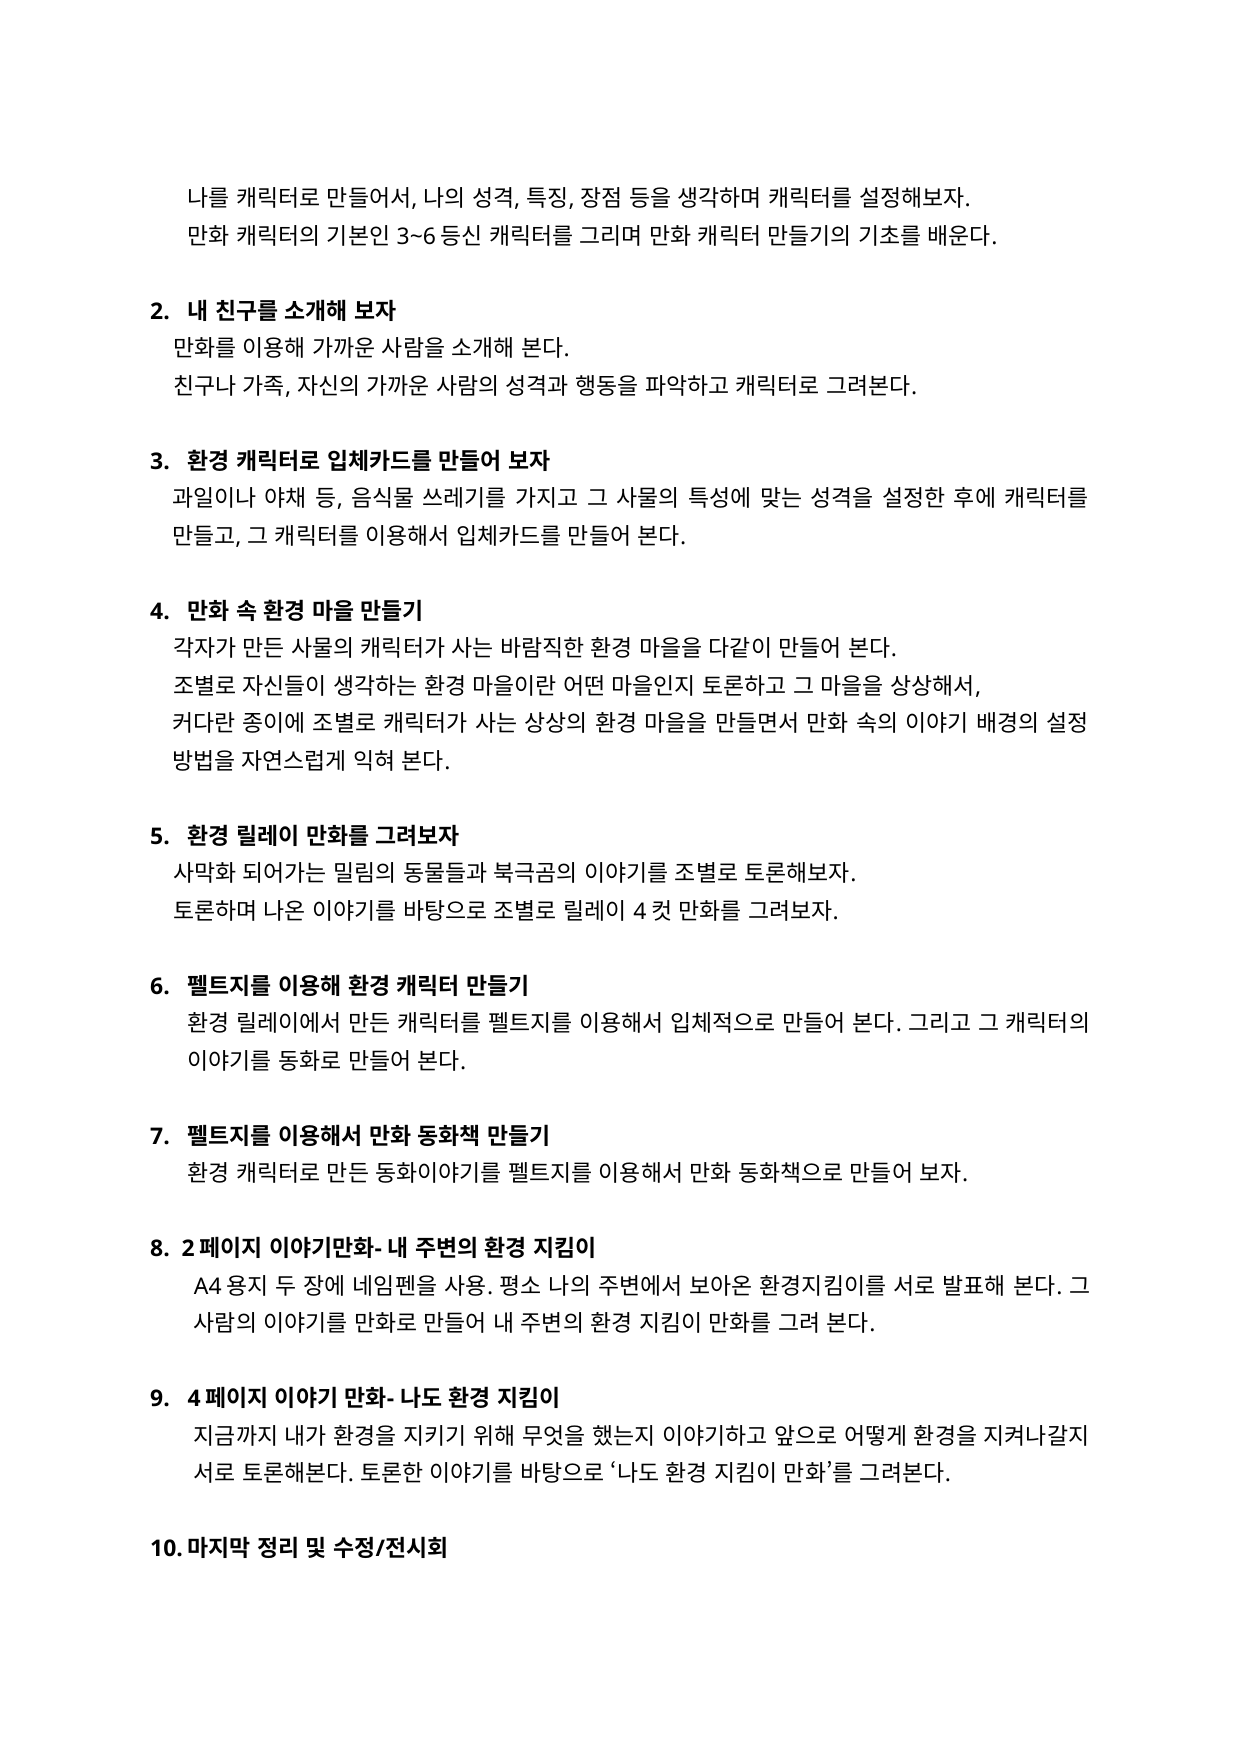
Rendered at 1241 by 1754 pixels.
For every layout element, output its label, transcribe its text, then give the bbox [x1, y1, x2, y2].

list 환경 릴레이에서 만든 캐릭터를 펠트지를 이용해서 입체적으로 만들어 본다. 그리고 그 캐릭터의 이야기를 동화로 만들어 본다. [187, 1003, 1090, 1078]
text 지금까지 내가 환경을 지키기 위해 무엇을 했는지 이야기하고 앞으로 어떻게 환경을 지켜나갈지 서로 토론해본다. 토론한 이야기를 바탕으로 ‘나도 환경 지킴이 만화’를 그려본다. [194, 1416, 1090, 1491]
text 커다란 종이에 조별로 캐릭터가 사는 상상의 환경 마을을 만들면서 만화 속의 이야기 배경의 설정 방법을 자연스럽게 익혀 본다. [172, 703, 1090, 778]
text 사막화 되어가는 밀림의 동물들과 북극곰의 이야기를 조별로 토론해보자. [150, 853, 1090, 891]
list 환경 캐릭터로 만든 동화이야기를 펠트지를 이용해서 만화 동화책으로 만들어 보자. [187, 1153, 1090, 1191]
list 펠트지를 이용해서 만화 동화책 만들기 [150, 1116, 1090, 1153]
text 조별로 자신들이 생각하는 환경 마을이란 어떤 마을인지 토론하고 그 마을을 상상해서, [150, 666, 1090, 703]
text 과일이나 야채 등, 음식물 쓰레기를 가지고 그 사물의 특성에 맞는 성격을 설정한 후에 캐릭터를 만들고, 그 캐릭터를 이용해서 입체카드를 만들어 본다. [172, 478, 1090, 553]
list 마지막 정리 및 수정/전시회 [150, 1528, 1090, 1566]
list 환경 캐릭터로 입체카드를 만들어 보자 [150, 441, 1090, 478]
text 각자가 만든 사물의 캐릭터가 사는 바람직한 환경 마을을 다같이 만들어 본다. [150, 628, 1090, 666]
list 나를 캐릭터로 만들어서, 나의 성격, 특징, 장점 등을 생각하며 캐릭터를 설정해보자. 만화 캐릭터의 기본인 3~6등신 캐릭터를 그리며 만화 캐릭터 만들기의 기초를 배운다. [187, 178, 1090, 253]
list 4페이지 이야기 만화- 나도 환경 지킴이 [150, 1378, 1090, 1416]
text A4용지 두 장에 네임펜을 사용. 평소 나의 주변에서 보아온 환경지킴이를 서로 발표해 본다. 그 사람의 이야기를 만화로 만들어 내 주변의 환경 지킴이 만화를 그려 본다. [194, 1266, 1090, 1341]
text 만화를 이용해 가까운 사람을 소개해 본다. [150, 328, 1090, 366]
list 환경 릴레이 만화를 그려보자 [150, 816, 1090, 853]
list 만화 속 환경 마을 만들기 [150, 591, 1090, 628]
list 내 친구를 소개해 보자 [150, 291, 1090, 328]
text 토론하며 나온 이야기를 바탕으로 조별로 릴레이 4컷 만화를 그려보자. [150, 891, 1090, 928]
text 8. 2페이지 이야기만화- 내 주변의 환경 지킴이 [150, 1228, 1090, 1266]
text 친구나 가족, 자신의 가까운 사람의 성격과 행동을 파악하고 캐릭터로 그려본다. [150, 366, 1090, 403]
list 펠트지를 이용해 환경 캐릭터 만들기 [150, 966, 1090, 1003]
